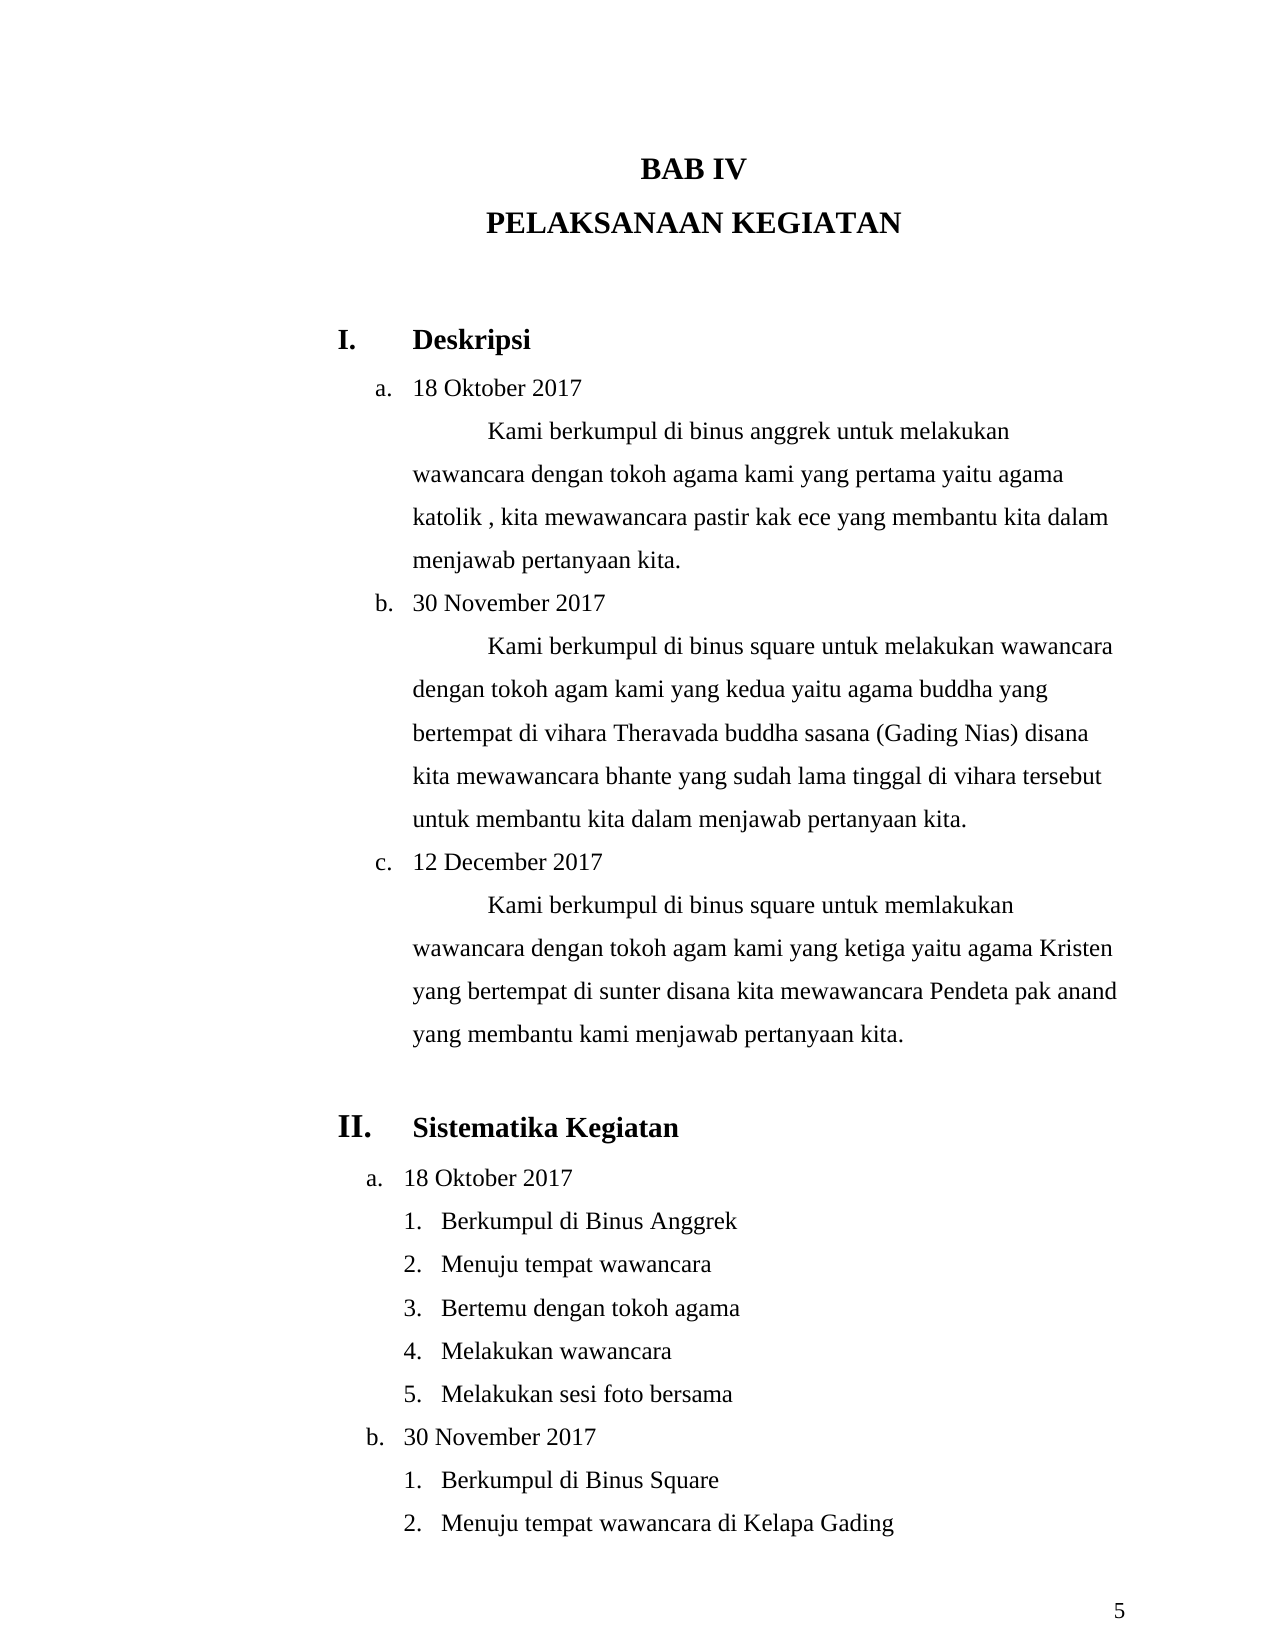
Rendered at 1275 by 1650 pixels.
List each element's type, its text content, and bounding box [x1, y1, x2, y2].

list 30 November 2017 [366, 1422, 1125, 1451]
list Berkumpul di Binus Anggrek [403, 1206, 1125, 1235]
list Berkumpul di Binus Square [403, 1465, 1125, 1494]
list Melakukan wawancara [403, 1336, 1125, 1364]
list Menuju tempat wawancara [403, 1249, 1125, 1278]
list 12 December 2017 [375, 847, 1125, 876]
list Sistematika Kegiatan [337, 1106, 1125, 1144]
list Kami berkumpul di binus anggrek untuk melakukan wawancara dengan tokoh agama kami yang pertama yaitu agama katolik , kita mewawancara pastir kak ece yang membantu kita dalam menjawab pertanyaan kita. [412, 416, 1125, 574]
list 30 November 2017 [375, 588, 1125, 617]
list Kami berkumpul di binus square untuk melakukan wawancara dengan tokoh agam kami yang kedua yaitu agama buddha yang bertempat di vihara Theravada buddha sasana (Gading Nias) disana kita mewawancara bhante yang sudah lama tinggal di vihara tersebut untuk membantu kita dalam menjawab pertanyaan kita. [412, 631, 1125, 833]
list Melakukan sesi foto bersama [403, 1379, 1125, 1408]
text PELAKSANAAN KEGIATAN [262, 204, 1125, 240]
list 18 Oktober 2017 [375, 373, 1125, 401]
list Kami berkumpul di binus square untuk memlakukan wawancara dengan tokoh agam kami yang ketiga yaitu agama Kristen yang bertempat di sunter disana kita mewawancara Pendeta pak anand yang membantu kami menjawab pertanyaan kita. [412, 890, 1125, 1048]
text BAB IV [262, 150, 1125, 186]
list Menuju tempat wawancara di Kelapa Gading [403, 1508, 1125, 1537]
list Deskripsi [337, 322, 1125, 356]
list Bertemu dengan tokoh agama [403, 1293, 1125, 1321]
list 18 Oktober 2017 [366, 1163, 1125, 1192]
